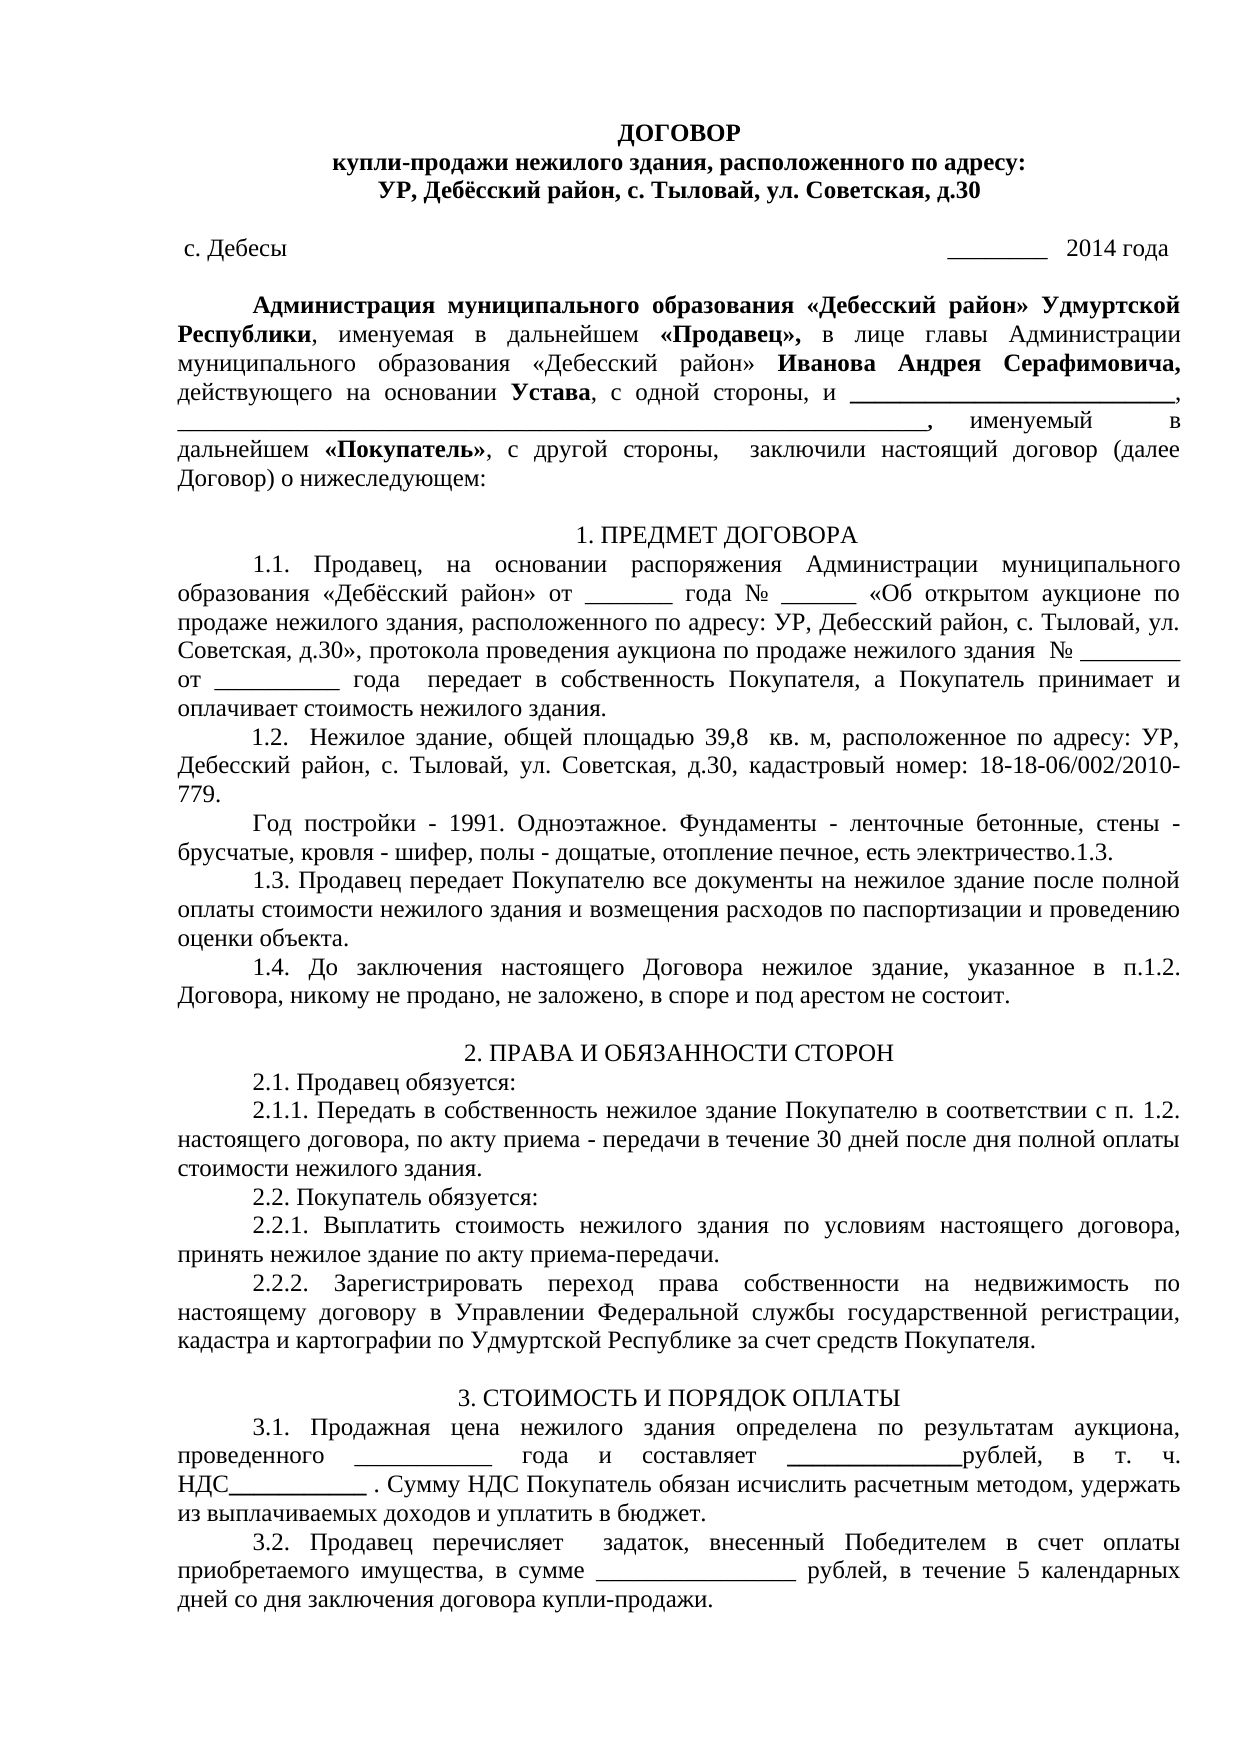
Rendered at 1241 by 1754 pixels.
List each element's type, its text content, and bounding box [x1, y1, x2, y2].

text с. Дебесы ________ 2014 года [177, 233, 1181, 262]
text 1.1. Продавец, на основании распоряжения Администрации муниципального образования «Дебёсский район» от _______ года № ______ «Об открытом аукционе по продаже нежилого здания, расположенного по адресу: УР, Дебесский район, с. Тыловай, ул. Советская, д.30», протокола проведения аукциона по продаже нежилого здания № ________ от __________ года передает в собственность Покупателя, а Покупатель принимает и оплачивает стоимость нежилого здания. [177, 549, 1181, 722]
text 2.1.1. Передать в собственность нежилое здание Покупателю в соответствии с п. 1.2. настоящего договора, по акту приема - передачи в течение 30 дней после дня полной оплаты стоимости нежилого здания. [177, 1096, 1181, 1182]
text 3.2. Продавец перечисляет задаток, внесенный Победителем в счет оплаты приобретаемого имущества, в сумме ________________ рублей, в течение 5 календарных дней со дня заключения договора купли-продажи. [177, 1527, 1181, 1613]
text 1.2. Нежилое здание, общей площадью 39,8 кв. м, расположенное по адресу: УР, Дебесский район, с. Тыловай, ул. Советская, д.30, кадастровый номер: 18-18-06/002/2010-779. [177, 722, 1181, 808]
text 2.2.1. Выплатить стоимость нежилого здания по условиям настоящего договора, принять нежилое здание по акту приема-передачи. [177, 1211, 1181, 1268]
text ДОГОВОР [177, 118, 1181, 147]
text 3.1. Продажная цена нежилого здания определена по результатам аукциона, проведенного ___________ года и составляет ______________рублей, в т. ч. НДС___________ . Сумму НДС Покупатель обязан исчислить расчетным методом, удержать из выплачиваемых доходов и уплатить в бюджет. [177, 1412, 1181, 1527]
text 2.2.2. Зарегистрировать переход права собственности на недвижимость по настоящему договору в Управлении Федеральной службы государственной регистрации, кадастра и картографии по Удмуртской Республике за счет средств Покупателя. [177, 1268, 1181, 1354]
text купли-продажи нежилого здания, расположенного по адресу: [177, 147, 1181, 176]
text 2. ПРАВА И ОБЯЗАННОСТИ СТОРОН [177, 1038, 1181, 1067]
text 1. ПРЕДМЕТ ДОГОВОРА [177, 521, 1181, 549]
text 1.4. До заключения настоящего Договора нежилое здание, указанное в п.1.2. Договора, никому не продано, не заложено, в споре и под арестом не состоит. [177, 952, 1181, 1009]
text 1.3. Продавец передает Покупателю все документы на нежилое здание после полной оплаты стоимости нежилого здания и возмещения расходов по паспортизации и проведению оценки объекта. [177, 866, 1181, 952]
text УР, Дебёсский район, с. Тыловай, ул. Советская, д.30 [177, 176, 1181, 204]
text Год постройки - 1991. Одноэтажное. Фундаменты - ленточные бетонные, стены - брусчатые, кровля - шифер, полы - дощатые, отопление печное, есть электричество.1.3. [177, 808, 1181, 866]
text Администрация муниципального образования «Дебесский район» Удмуртской Республики, именуемая в дальнейшем «Продавец», в лице главы Администрации муниципального образования «Дебесский район» Иванова Андрея Серафимовича, действующего на основании Устава, с одной стороны, и __________________________, ____________________________________________________________, именуемый в дальнейшем «Покупатель», с другой стороны, заключили настоящий договор (далее Договор) о нижеследующем: [177, 291, 1181, 492]
text 3. СТОИМОСТЬ И ПОРЯДОК ОПЛАТЫ [177, 1383, 1181, 1412]
text 2.2. Покупатель обязуется: [177, 1182, 1181, 1211]
text 2.1. Продавец обязуется: [177, 1067, 1181, 1096]
